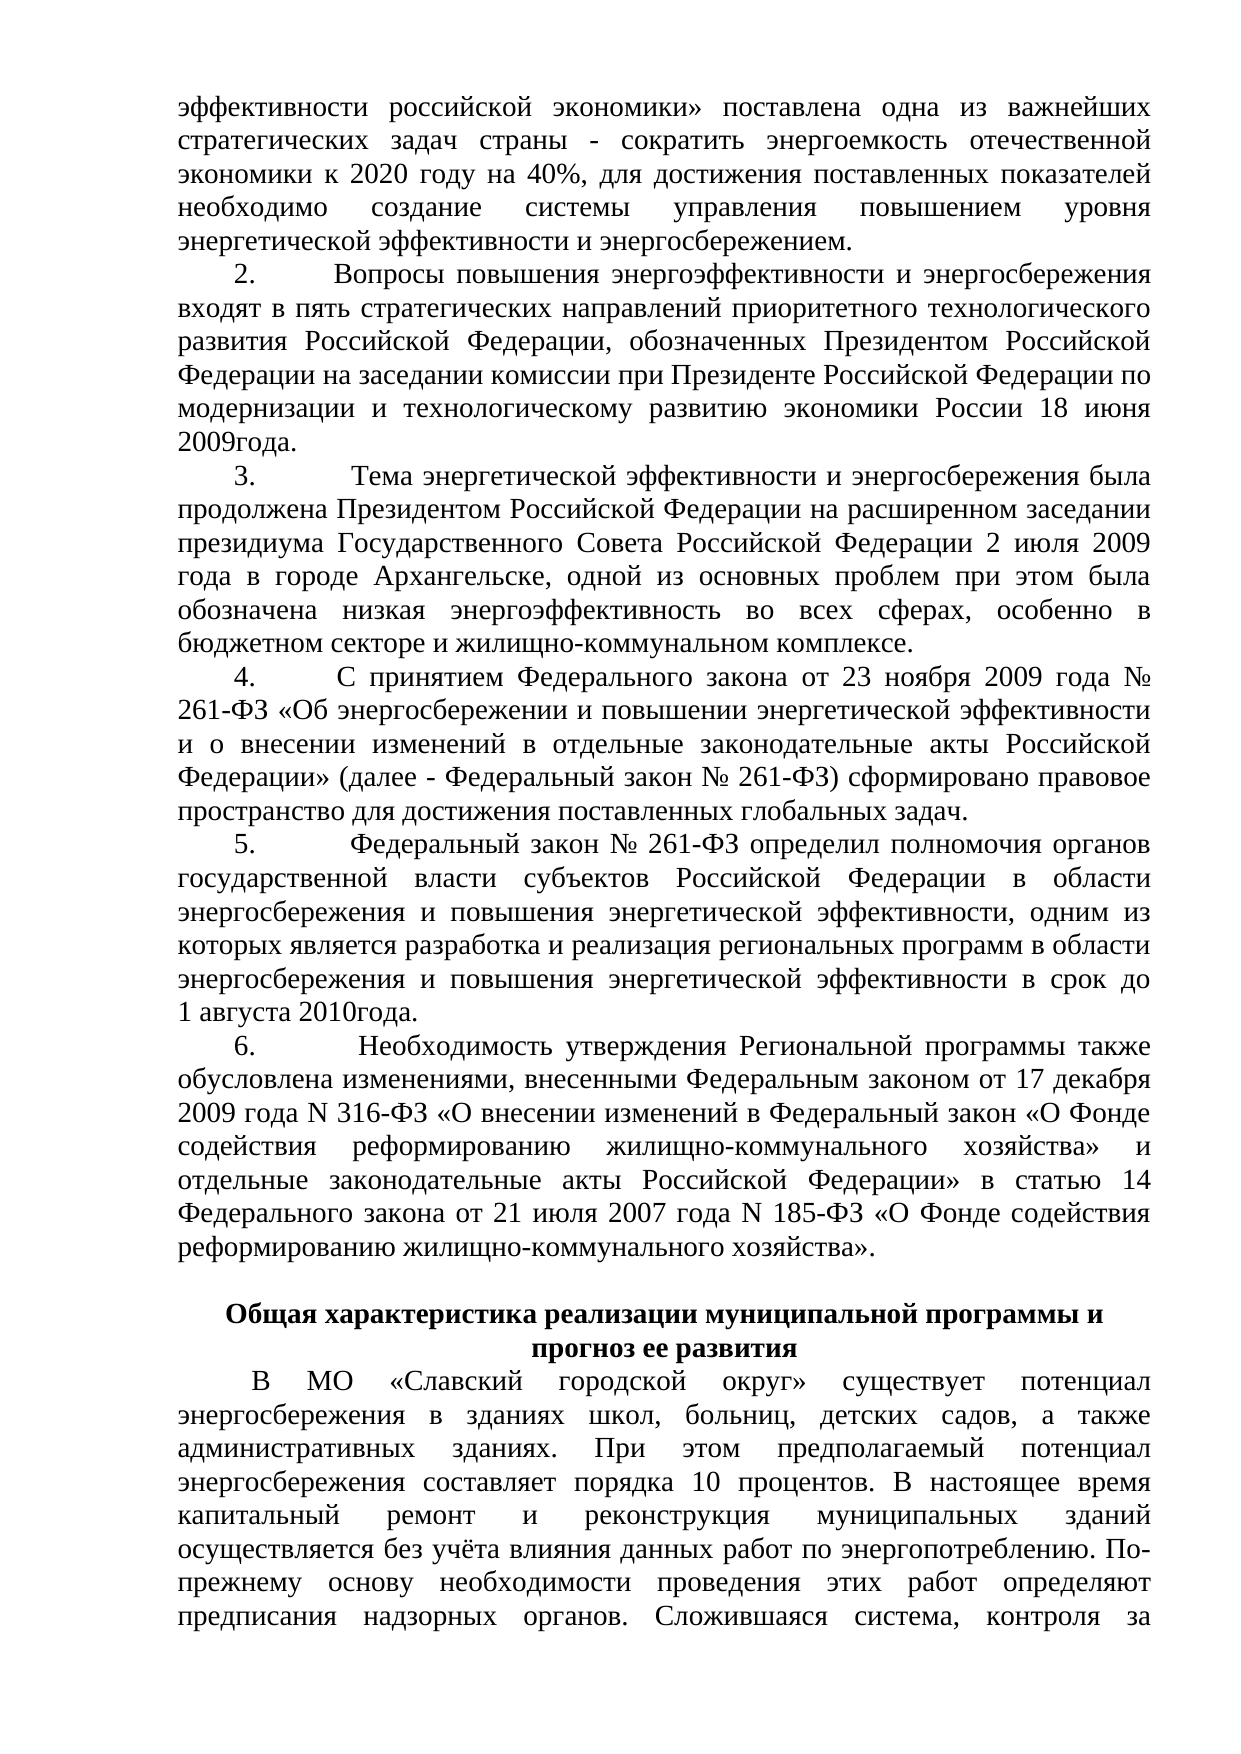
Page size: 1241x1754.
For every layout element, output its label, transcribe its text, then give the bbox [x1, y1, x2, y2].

subtitle Общая характеристика реализации муниципальной программы и прогноз ее развития [0, 1296, 1152, 1363]
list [177, 89, 1152, 256]
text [177, 1363, 1152, 1632]
list Федеральный закон № 261-ФЗ определил полномочия органов государственной власти субъектов Российской Федерации в области энергосбережения и повышения энергетической эффективности, одним из которых является разработка и реализация региональных программ в области энергосбережения и повышения энергетической эффективности в срок до 1 августа 2010года. [177, 827, 1152, 1028]
list Необходимость утверждения Региональной программы также обусловлена изменениями, внесенными Федеральным законом от 17 декабря 2009 года N 316-ФЗ «О внесении изменений в Федеральный закон «О Фонде содействия реформированию жилищно-коммунального хозяйства» и отдельные законодательные акты Российской Федерации» в статью 14 Федерального закона от 21 июля 2007 года N 185-ФЗ «О Фонде содействия реформированию жилищно-коммунального хозяйства». [177, 1028, 1152, 1263]
list Вопросы повышения энергоэффективности и энергосбережения входят в пять стратегических направлений приоритетного технологического развития Российской Федерации, обозначенных Президентом Российской Федерации на заседании комиссии при Президенте Российской Федерации по модернизации и технологическому развитию экономики России 18 июня 2009года. [177, 256, 1152, 458]
list Тема энергетической эффективности и энергосбережения была продолжена Президентом Российской Федерации на расширенном заседании президиума Государственного Совета Российской Федерации 2 июля 2009 года в городе Архангельске, одной из основных проблем при этом была обозначена низкая энергоэффективность во всех сферах, особенно в бюджетном секторе и жилищно-коммунальном комплексе. [177, 458, 1152, 659]
list С принятием Федерального закона от 23 ноября 2009 года № 261-ФЗ «Об энергосбережении и повышении энергетической эффективности и о внесении изменений в отдельные законодательные акты Российской Федерации» (далее - Федеральный закон № 261-ФЗ) сформировано правовое пространство для достижения поставленных глобальных задач. [177, 659, 1152, 827]
